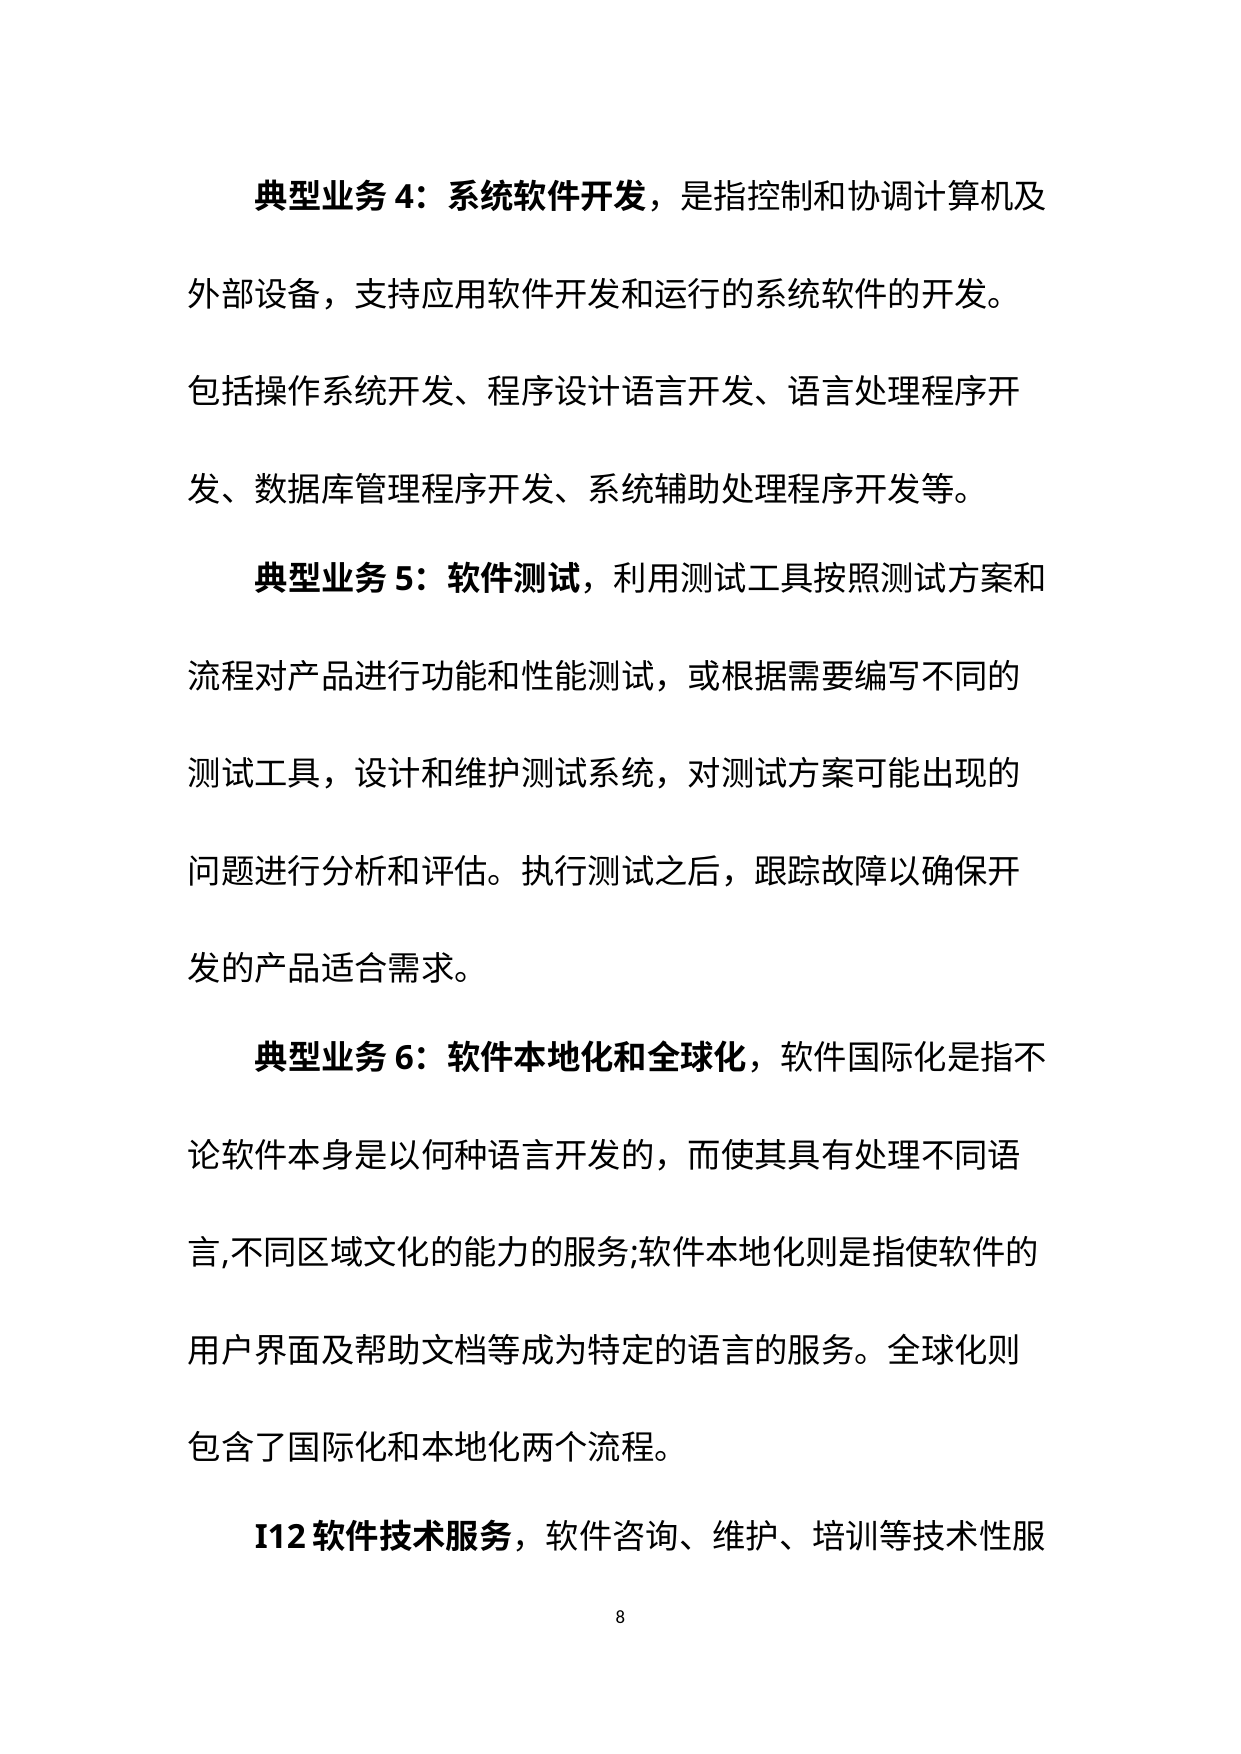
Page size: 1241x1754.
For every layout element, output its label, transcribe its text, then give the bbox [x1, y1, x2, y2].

text 典型业务5：软件测试，利用测试工具按照测试方案和流程对产品进行功能和性能测试，或根据需要编写不同的测试工具，设计和维护测试系统，对测试方案可能出现的问题进行分析和评估。执行测试之后，跟踪故障以确保开发的产品适合需求。 [187, 543, 1053, 998]
text 典型业务4：系统软件开发，是指控制和协调计算机及外部设备，支持应用软件开发和运行的系统软件的开发。包括操作系统开发、程序设计语言开发、语言处理程序开发、数据库管理程序开发、系统辅助处理程序开发等。 [187, 162, 1053, 519]
text 典型业务6：软件本地化和全球化，软件国际化是指不论软件本身是以何种语言开发的，而使其具有处理不同语言,不同区域文化的能力的服务;软件本地化则是指使软件的用户界面及帮助文档等成为特定的语言的服务。全球化则包含了国际化和本地化两个流程。 [187, 1023, 1053, 1478]
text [187, 1502, 1053, 1567]
